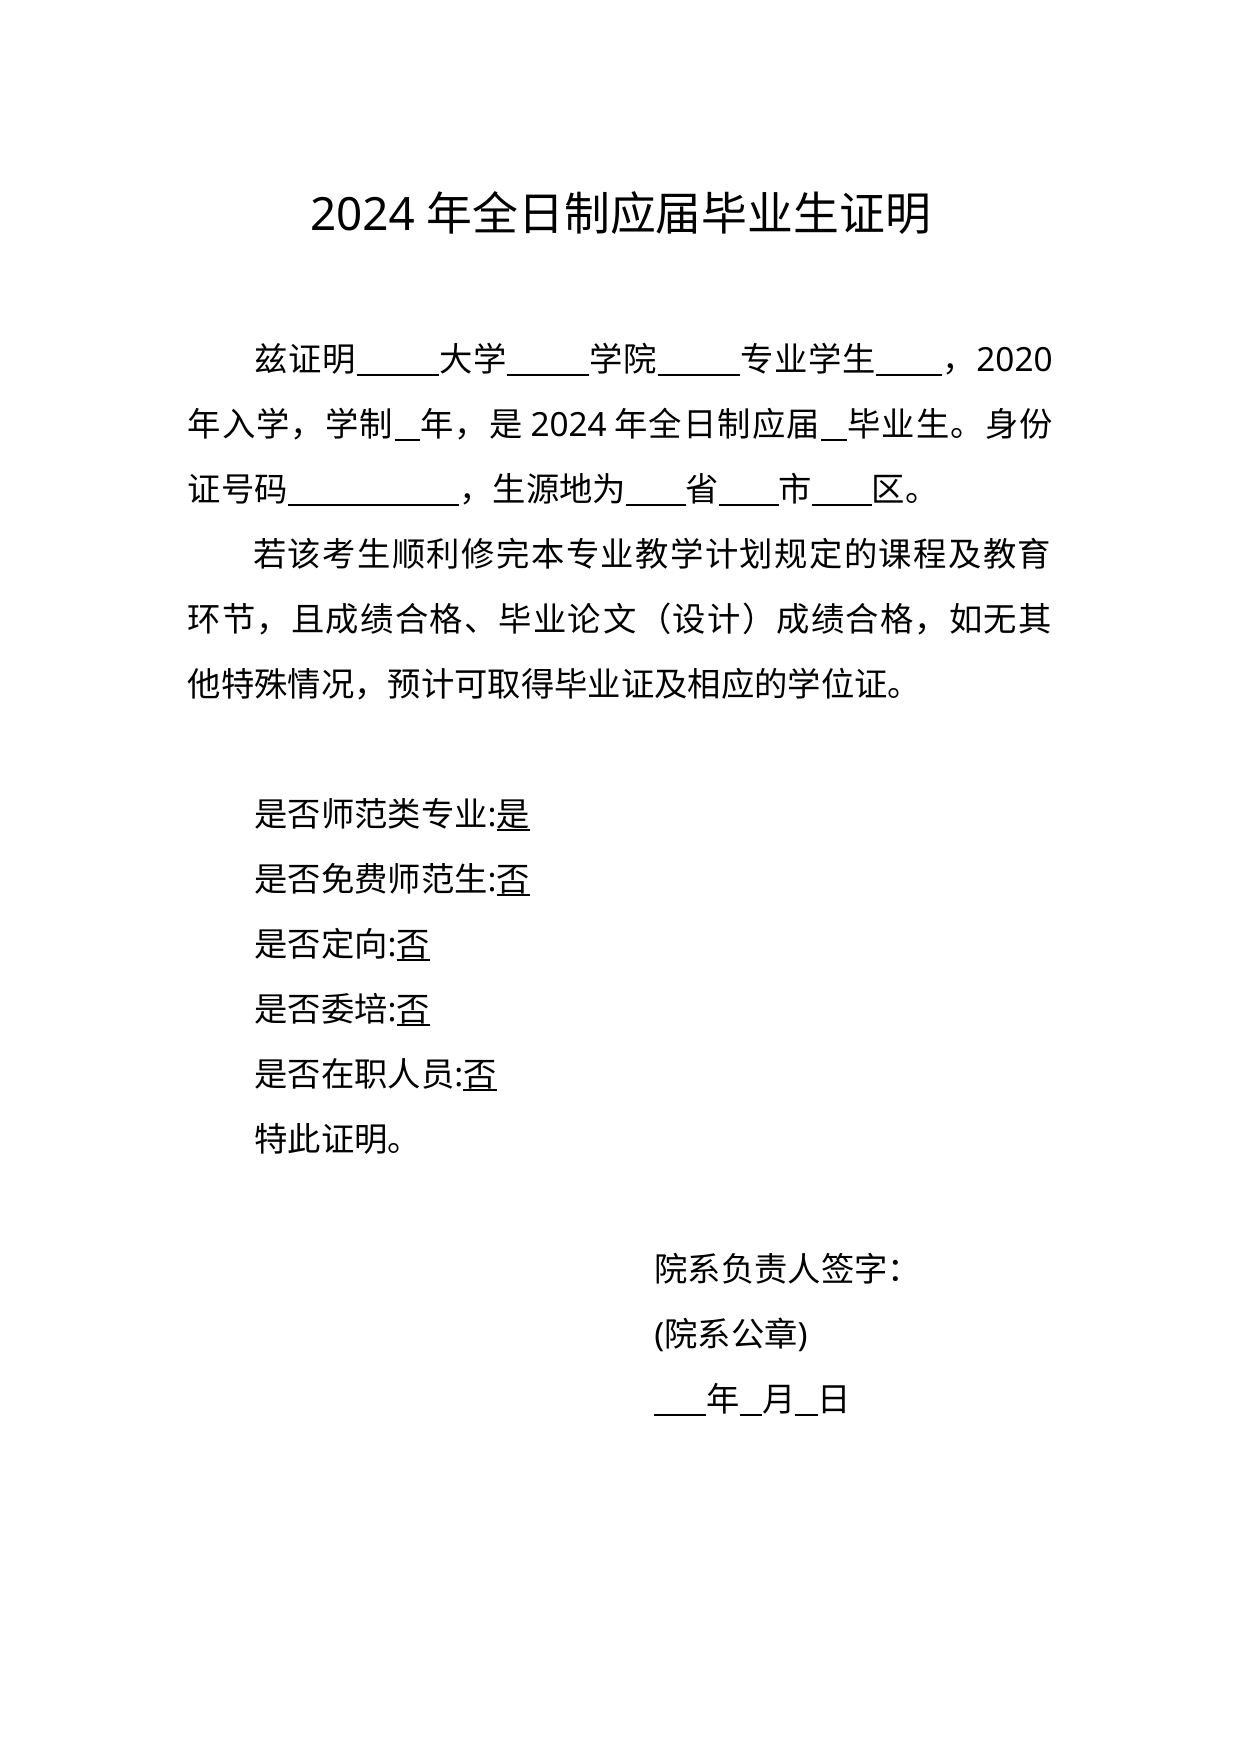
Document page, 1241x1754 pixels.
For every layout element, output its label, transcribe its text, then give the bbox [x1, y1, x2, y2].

text 院系负责人签字： [187, 1234, 1053, 1299]
text 是否委培:否 [187, 974, 1053, 1039]
text 是否免费师范生:否 [187, 844, 1053, 909]
text 兹证明 大学 学院 专业学生 ，2020年入学，学制 年，是2024年全日制应届 毕业生。身份证号码 ，生源地为 省 市 区。 [187, 324, 1053, 519]
text 是否师范类专业:是 [187, 779, 1053, 844]
text (院系公章) [187, 1299, 1053, 1364]
text 若该考生顺利修完本专业教学计划规定的课程及教育环节，且成绩合格、毕业论文（设计）成绩合格，如无其他特殊情况，预计可取得毕业证及相应的学位证。 [187, 519, 1053, 714]
text 是否定向:否 [187, 909, 1053, 974]
text 2024 年全日制应届毕业生证明 [187, 162, 1053, 259]
text 年 月 日 [187, 1364, 1053, 1429]
text 特此证明。 [187, 1104, 1053, 1169]
text 是否在职人员:否 [187, 1039, 1053, 1104]
